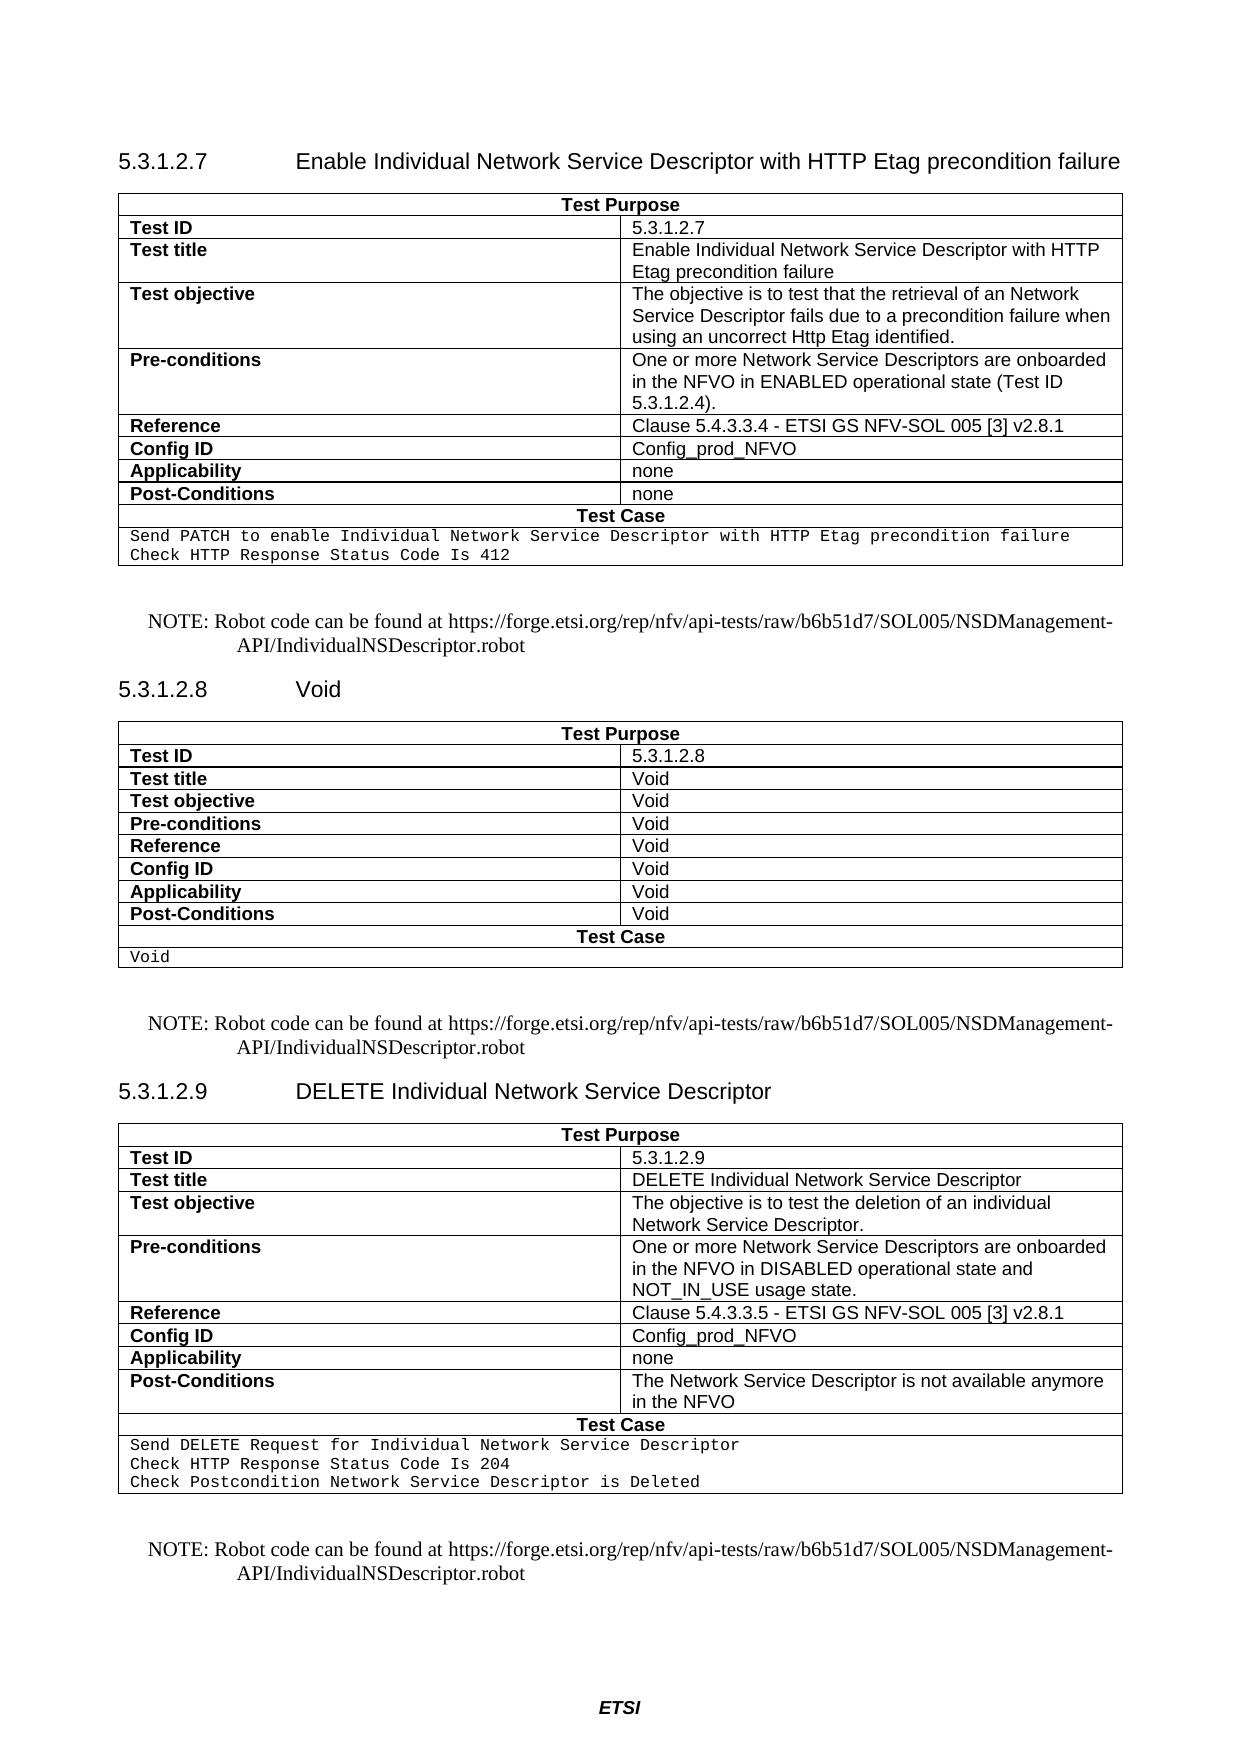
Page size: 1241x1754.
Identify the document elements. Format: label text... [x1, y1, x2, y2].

table_cell Pre-conditions [119, 813, 620, 834]
table_cell Void [621, 768, 1122, 789]
table_cell Test ID [119, 216, 620, 238]
table_cell Test Case [119, 926, 1122, 947]
table_cell Test Case [119, 505, 1122, 527]
table_cell One or more Network Service Descriptors are onboarded in the NFVO in DISABLED operational state and NOT_IN_USE usage state. [621, 1236, 1122, 1301]
table_cell none [621, 1347, 1122, 1368]
table_cell Clause 5.4.3.3.5 - ETSI GS NFV-SOL 005 [3] v2.8.1 [621, 1302, 1122, 1323]
table_cell Test title [119, 1169, 620, 1191]
table_cell Test objective [119, 1192, 620, 1235]
table_cell Reference [119, 835, 620, 857]
table_cell Test Case [119, 1414, 1122, 1435]
table_cell Void [621, 790, 1122, 812]
table_cell Applicability [119, 1347, 620, 1368]
text NOTE: Robot code can be found at https://forge.etsi.org/rep/nfv/api-tests/raw/b6b51d7/SOL005/NSDManagement-API/IndividualNSDescriptor.robot [148, 1537, 1122, 1585]
table_cell Void [621, 903, 1122, 925]
table_cell Config ID [119, 1324, 620, 1346]
text NOTE: Robot code can be found at https://forge.etsi.org/rep/nfv/api-tests/raw/b6b51d7/SOL005/NSDManagement-API/IndividualNSDescriptor.robot [148, 1011, 1122, 1059]
subtitle 5.3.1.2.8 Void [118, 676, 1122, 702]
table_cell Reference [119, 1302, 620, 1323]
table_cell Pre-conditions [119, 349, 620, 414]
table_cell Config_prod_NFVO [621, 1324, 1122, 1346]
table_cell Config_prod_NFVO [621, 437, 1122, 459]
subtitle 5.3.1.2.9 DELETE Individual Network Service Descriptor [118, 1078, 1122, 1104]
table_cell Applicability [119, 460, 620, 481]
table_cell Enable Individual Network Service Descriptor with HTTP Etag precondition failure [621, 239, 1122, 282]
table_cell Post-Conditions [119, 1370, 620, 1413]
table_header Test Purpose [119, 194, 1122, 215]
table_header Test Purpose [119, 722, 1122, 744]
table_cell Void [621, 813, 1122, 834]
table_cell Config ID [119, 437, 620, 459]
table_cell Test title [119, 239, 620, 282]
table_cell Test title [119, 768, 620, 789]
table_cell Applicability [119, 881, 620, 902]
table_cell DELETE Individual Network Service Descriptor [621, 1169, 1122, 1191]
table_cell The objective is to test the deletion of an individual Network Service Descriptor. [621, 1192, 1122, 1235]
table_cell none [621, 483, 1122, 504]
table_cell 5.3.1.2.7 [621, 216, 1122, 238]
subtitle 5.3.1.2.7 Enable Individual Network Service Descriptor with HTTP Etag precondition failure [118, 148, 1122, 174]
table_cell Test objective [119, 790, 620, 812]
table_cell Void [119, 948, 1122, 967]
table_cell The Network Service Descriptor is not available anymore in the NFVO [621, 1370, 1122, 1413]
table_cell Pre-conditions [119, 1236, 620, 1301]
table_cell none [621, 460, 1122, 481]
table_cell Void [621, 835, 1122, 857]
table_cell The objective is to test that the retrieval of an Network Service Descriptor fails due to a precondition failure when using an uncorrect Http Etag identified. [621, 283, 1122, 348]
table_cell Test ID [119, 1147, 620, 1168]
table_cell Config ID [119, 858, 620, 879]
table_cell Reference [119, 415, 620, 436]
text NOTE: Robot code can be found at https://forge.etsi.org/rep/nfv/api-tests/raw/b6b51d7/SOL005/NSDManagement-API/IndividualNSDescriptor.robot [148, 609, 1122, 657]
table_cell 5.3.1.2.8 [621, 745, 1122, 766]
table_cell Test objective [119, 283, 620, 348]
table_cell Send PATCH to enable Individual Network Service Descriptor with HTTP Etag precondition failure Check HTTP Response Status Code Is 412 [119, 528, 1122, 565]
table_cell Void [621, 858, 1122, 879]
table_cell Post-Conditions [119, 903, 620, 925]
table_cell Test ID [119, 745, 620, 766]
table_cell Void [621, 881, 1122, 902]
table_cell 5.3.1.2.9 [621, 1147, 1122, 1168]
table_cell Send DELETE Request for Individual Network Service Descriptor Check HTTP Response Status Code Is 204 Check Postcondition Network Service Descriptor is Deleted [119, 1436, 1122, 1493]
table_cell Clause 5.4.3.3.4 - ETSI GS NFV-SOL 005 [3] v2.8.1 [621, 415, 1122, 436]
table_cell One or more Network Service Descriptors are onboarded in the NFVO in ENABLED operational state (Test ID 5.3.1.2.4). [621, 349, 1122, 414]
table_cell Post-Conditions [119, 483, 620, 504]
table_header Test Purpose [119, 1124, 1122, 1146]
